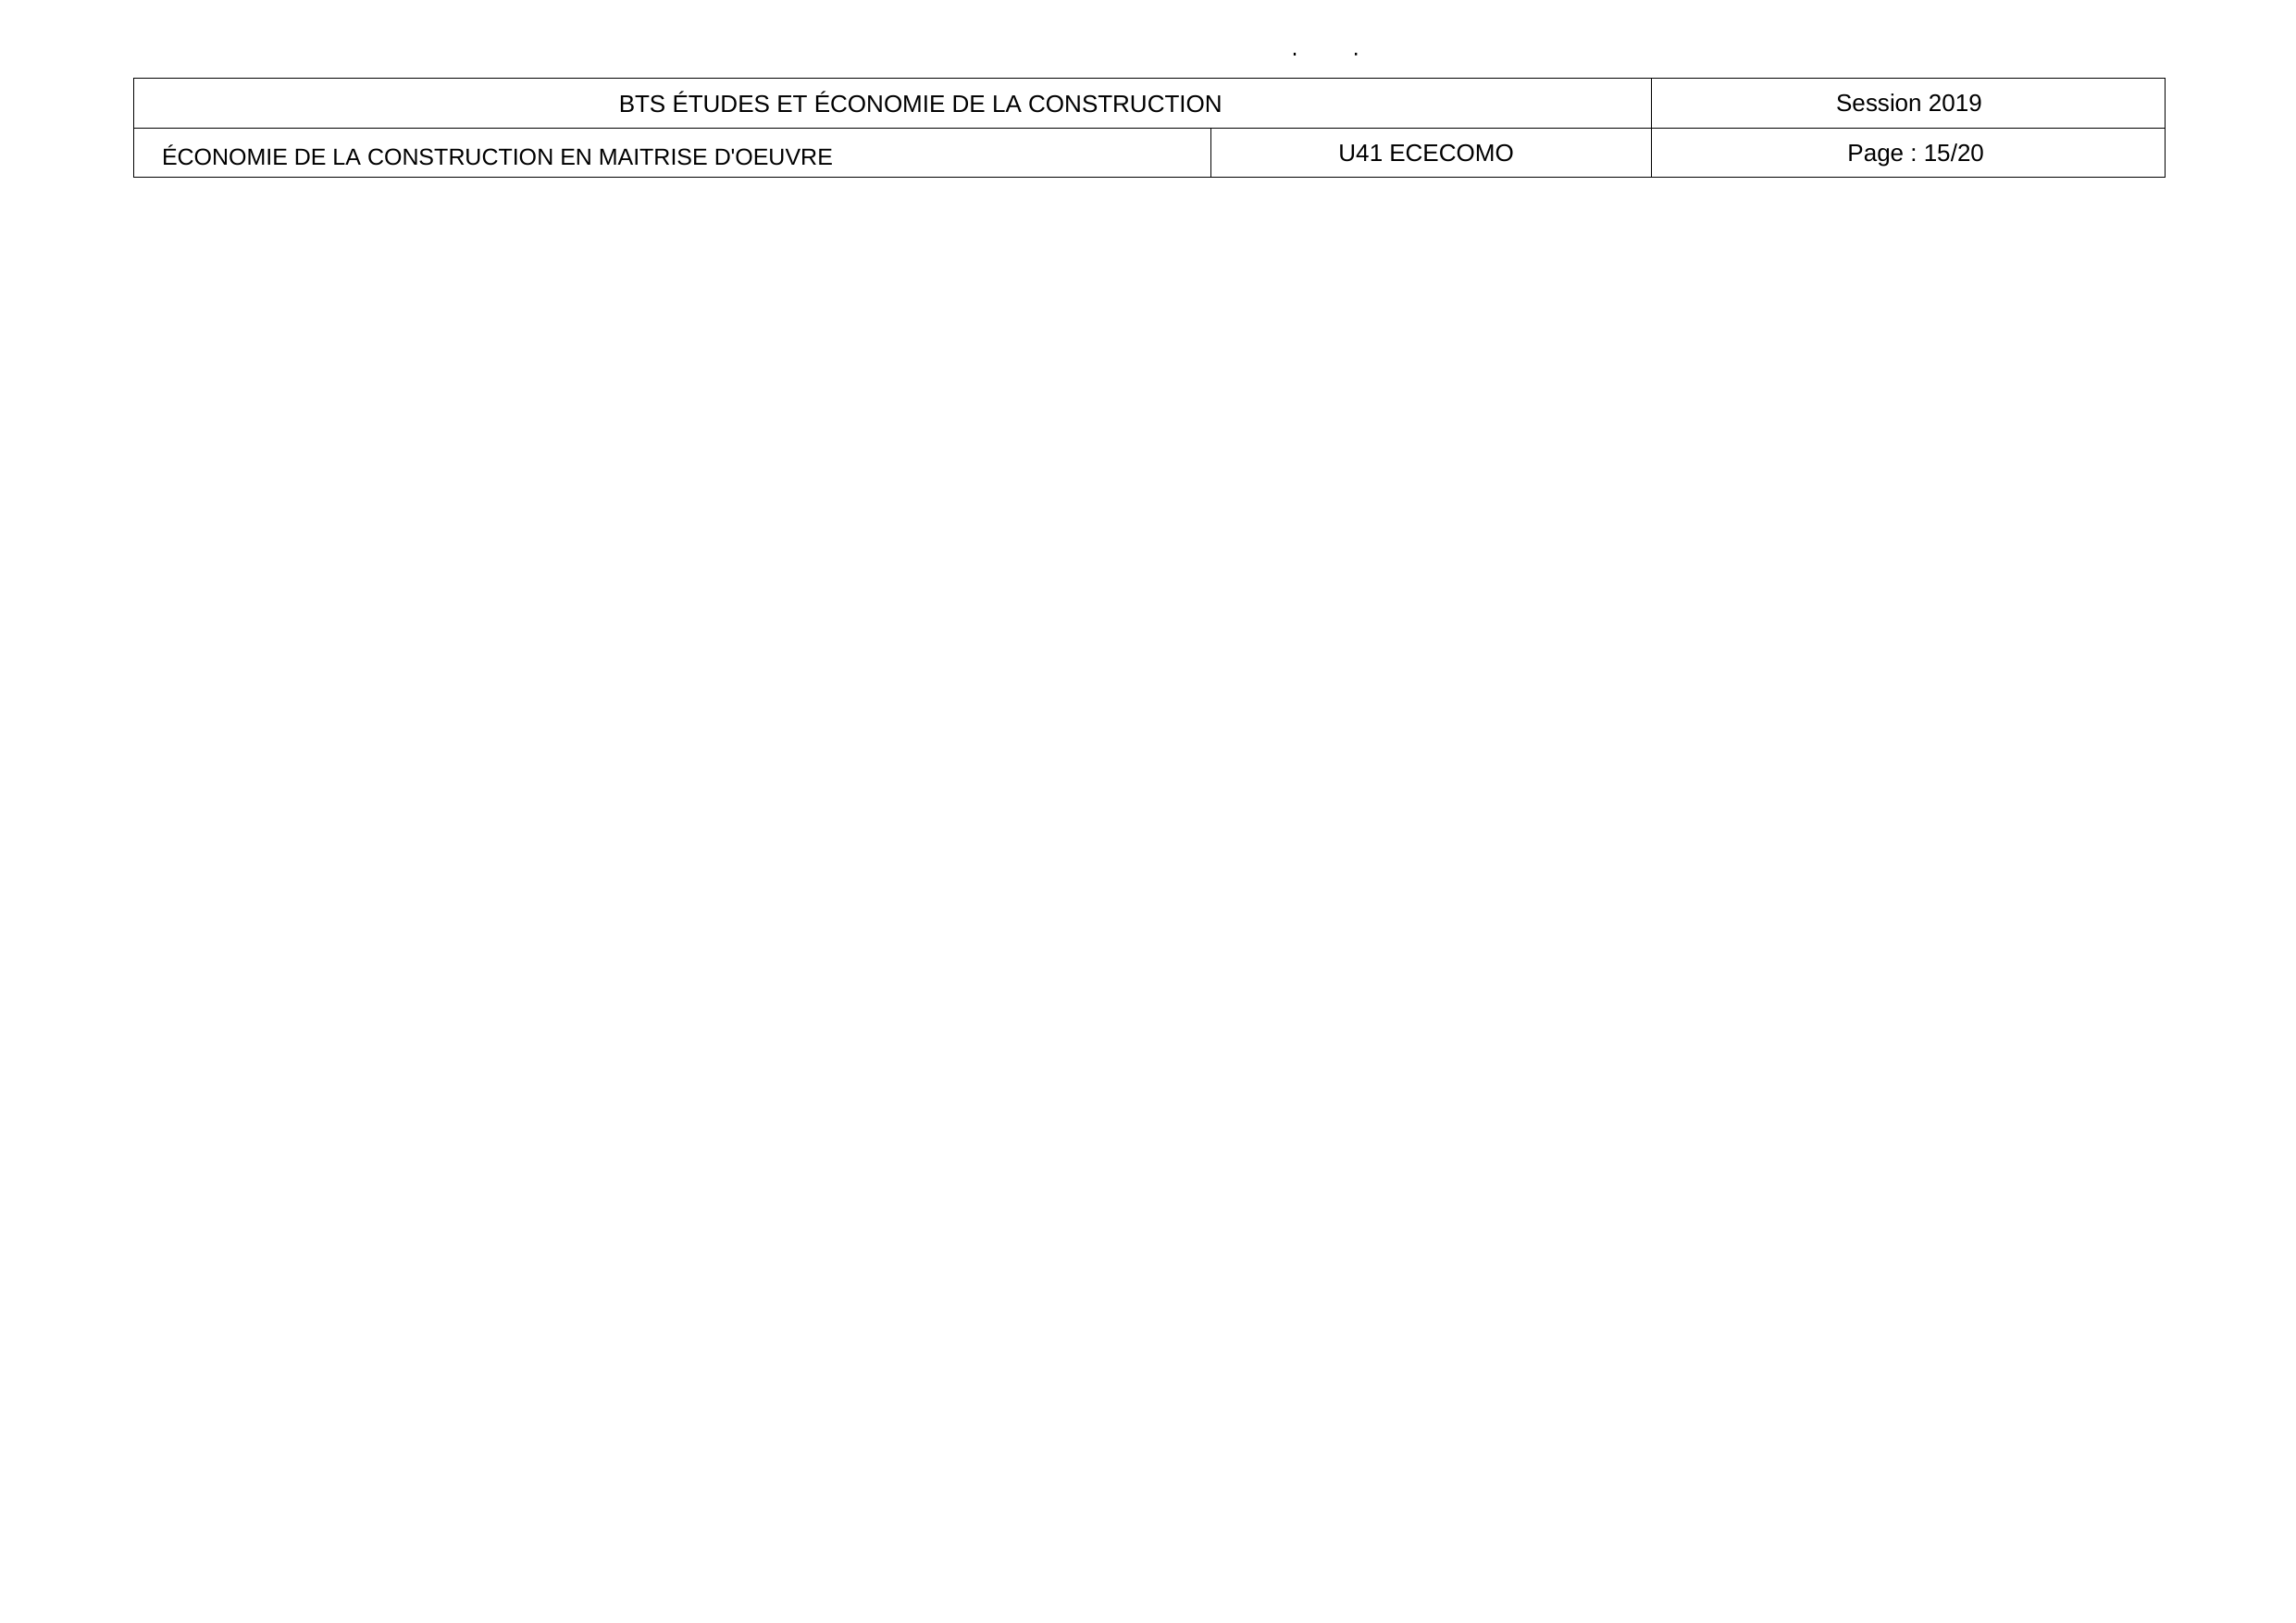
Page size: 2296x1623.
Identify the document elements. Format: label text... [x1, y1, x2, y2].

table_cell ÉCONOMIE DE LA CONSTRUCTION EN MAITRISE D'OEUVRE [134, 129, 1210, 177]
table_cell Page : 15/20 [1652, 129, 2165, 177]
table_header BTS ÉTUDES ET ÉCONOMIE DE LA CONSTRUCTION [134, 79, 1651, 128]
table_header Session 2019 [1652, 79, 2165, 128]
table_cell U41 ECECOMO [1211, 129, 1651, 177]
